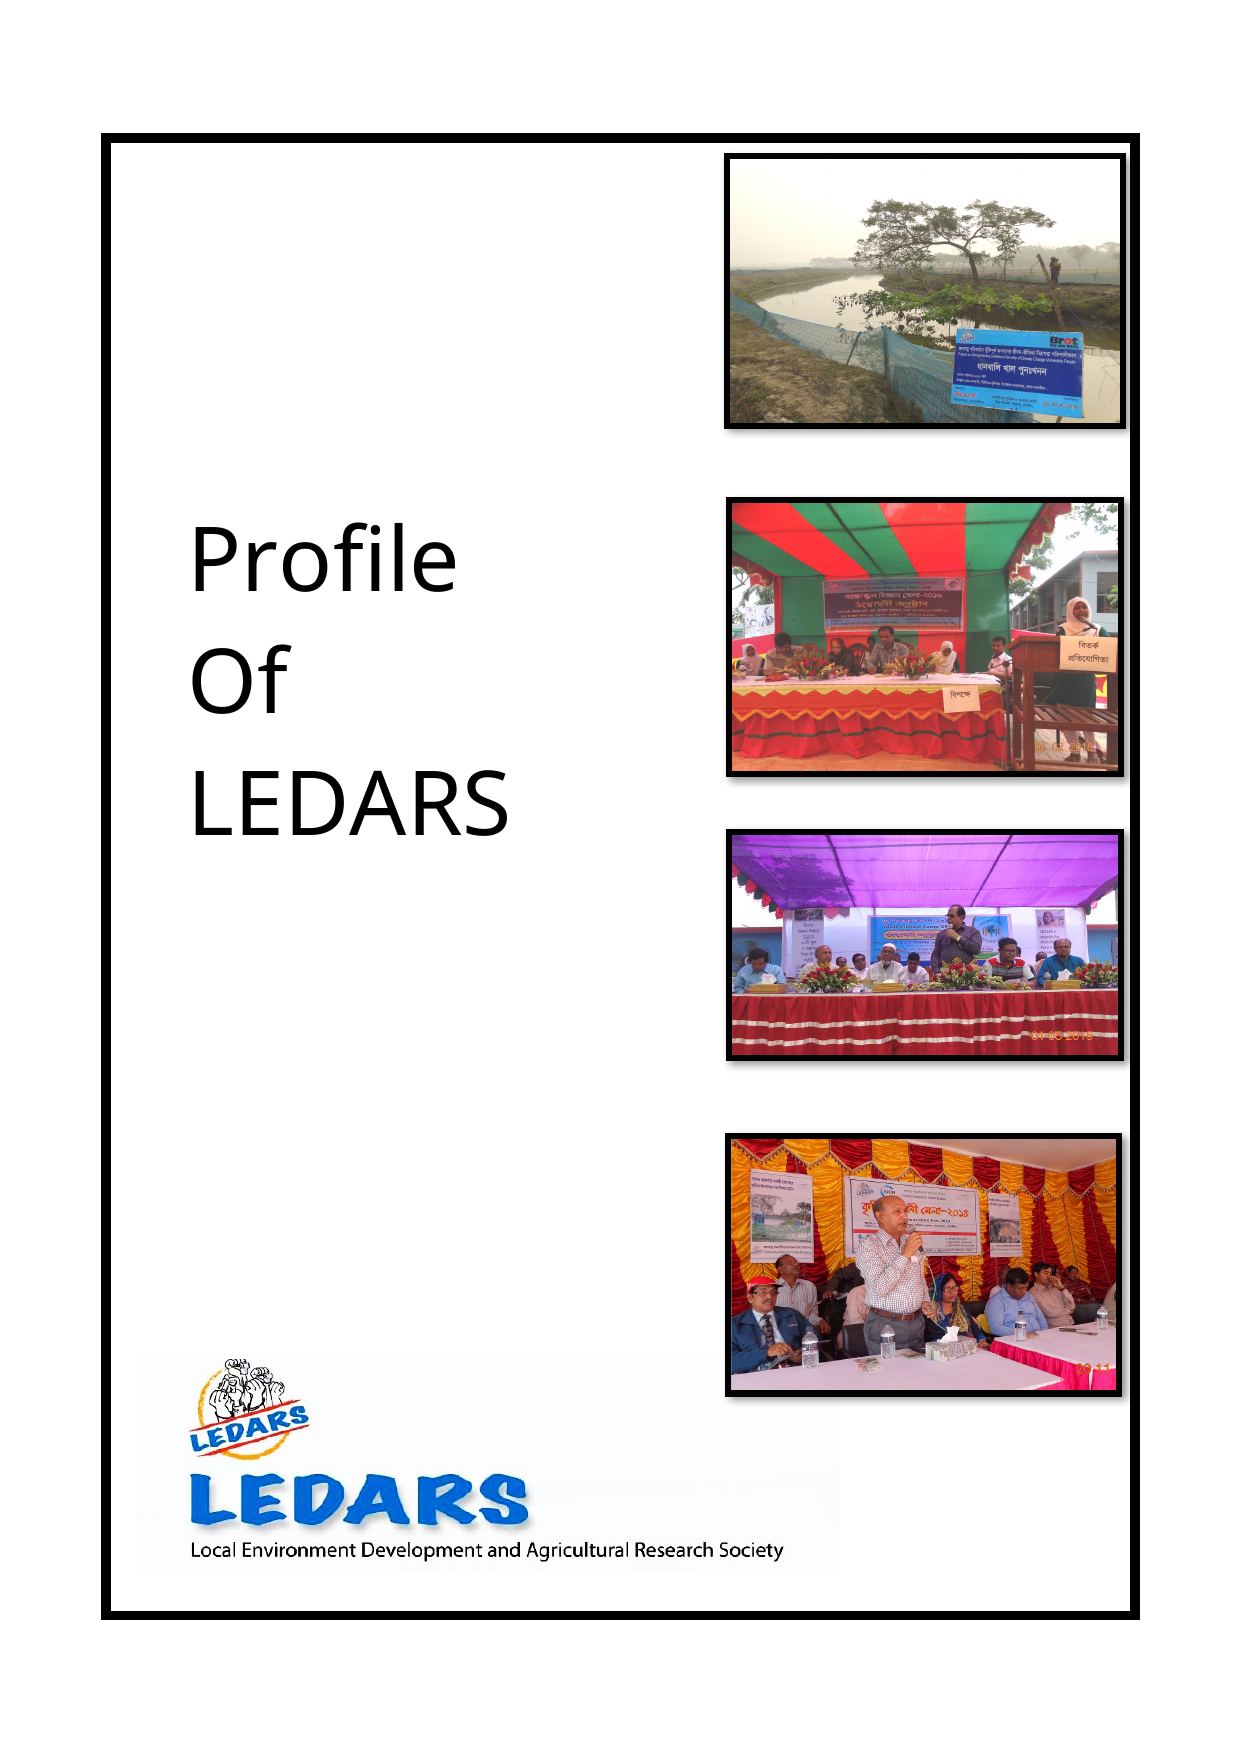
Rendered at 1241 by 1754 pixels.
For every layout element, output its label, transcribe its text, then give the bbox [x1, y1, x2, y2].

picture [135, 1359, 839, 1571]
text LEDARS [187, 740, 1090, 862]
text Of [187, 618, 724, 740]
text Profile [187, 496, 731, 618]
picture [731, 1139, 1116, 1390]
